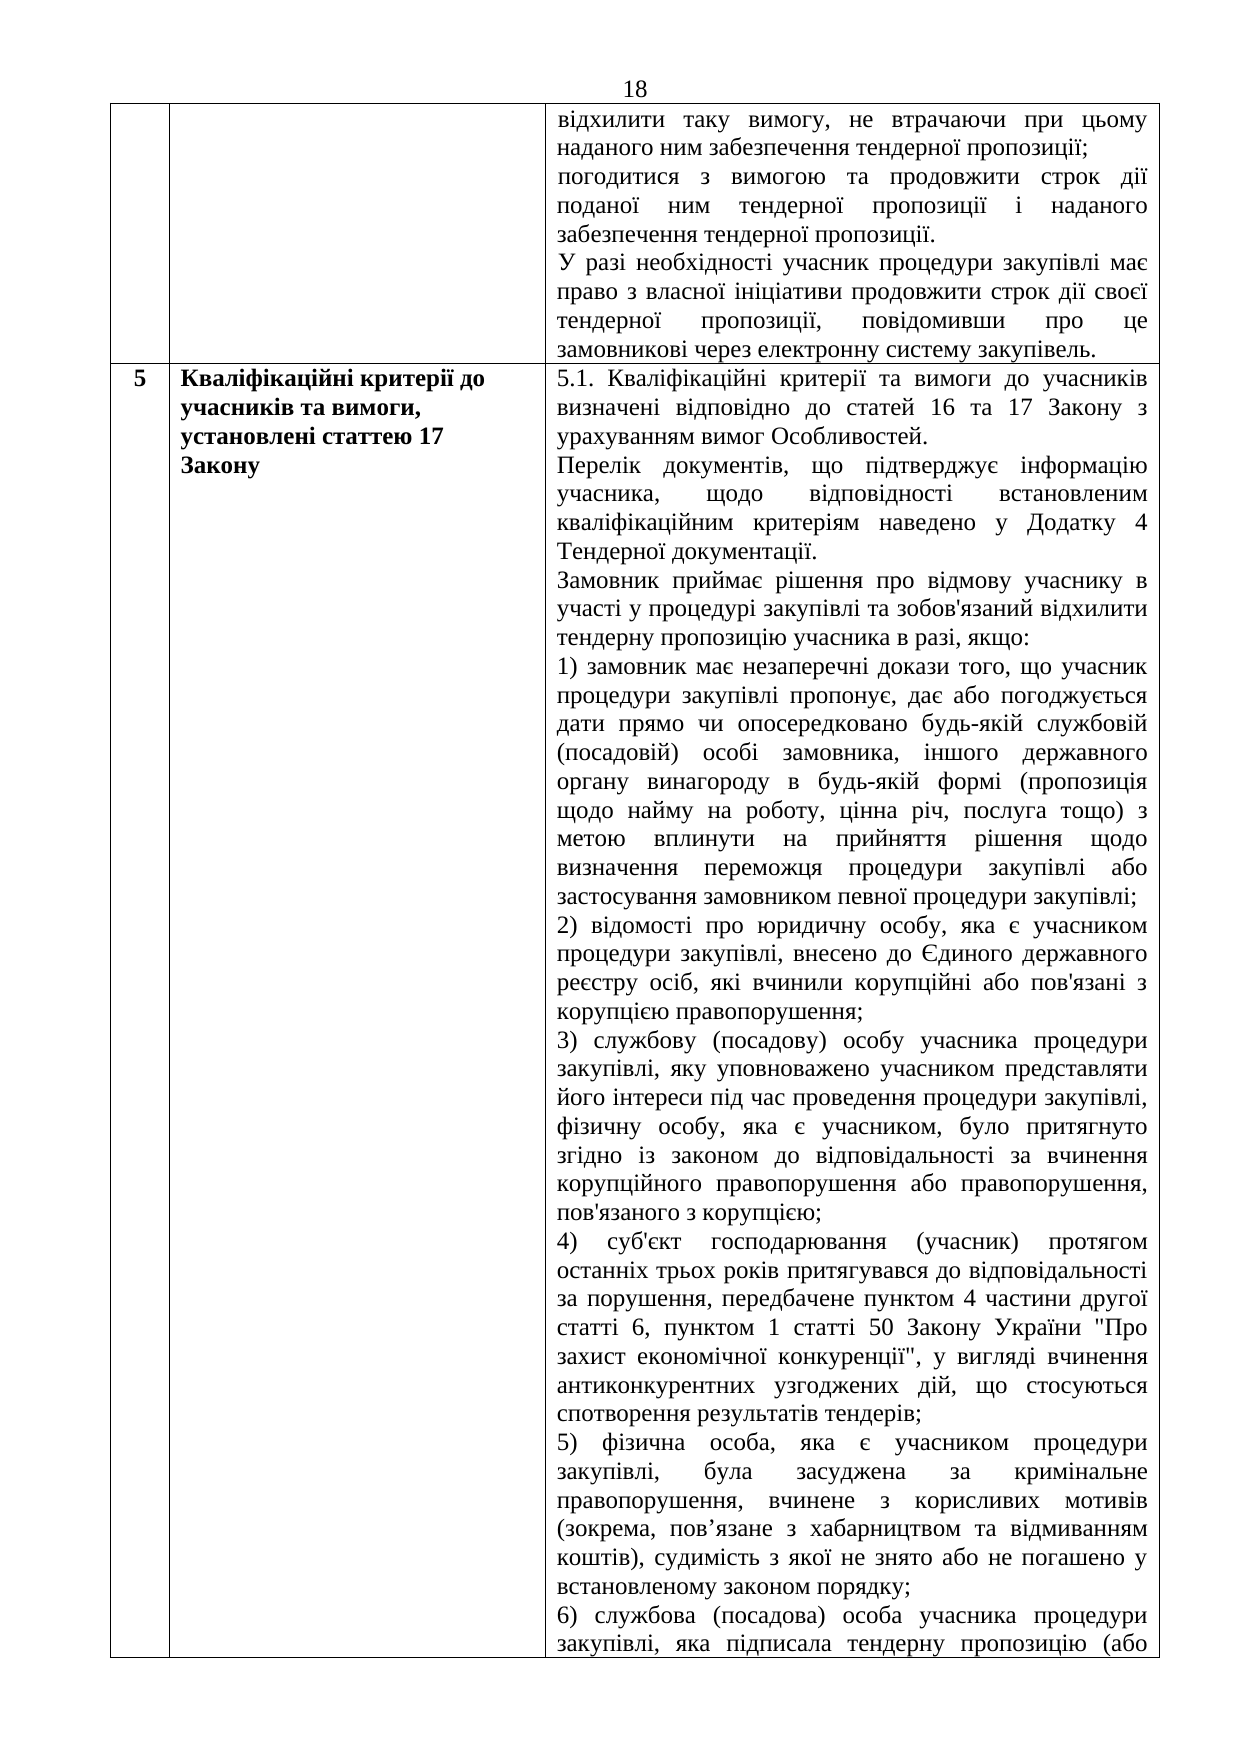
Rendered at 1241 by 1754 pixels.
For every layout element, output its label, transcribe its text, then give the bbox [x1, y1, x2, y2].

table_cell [546, 104, 1159, 362]
table_cell 5 [111, 364, 169, 1657]
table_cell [546, 364, 1159, 1657]
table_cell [170, 104, 545, 362]
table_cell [170, 364, 545, 1657]
table_cell 4 [111, 104, 169, 362]
